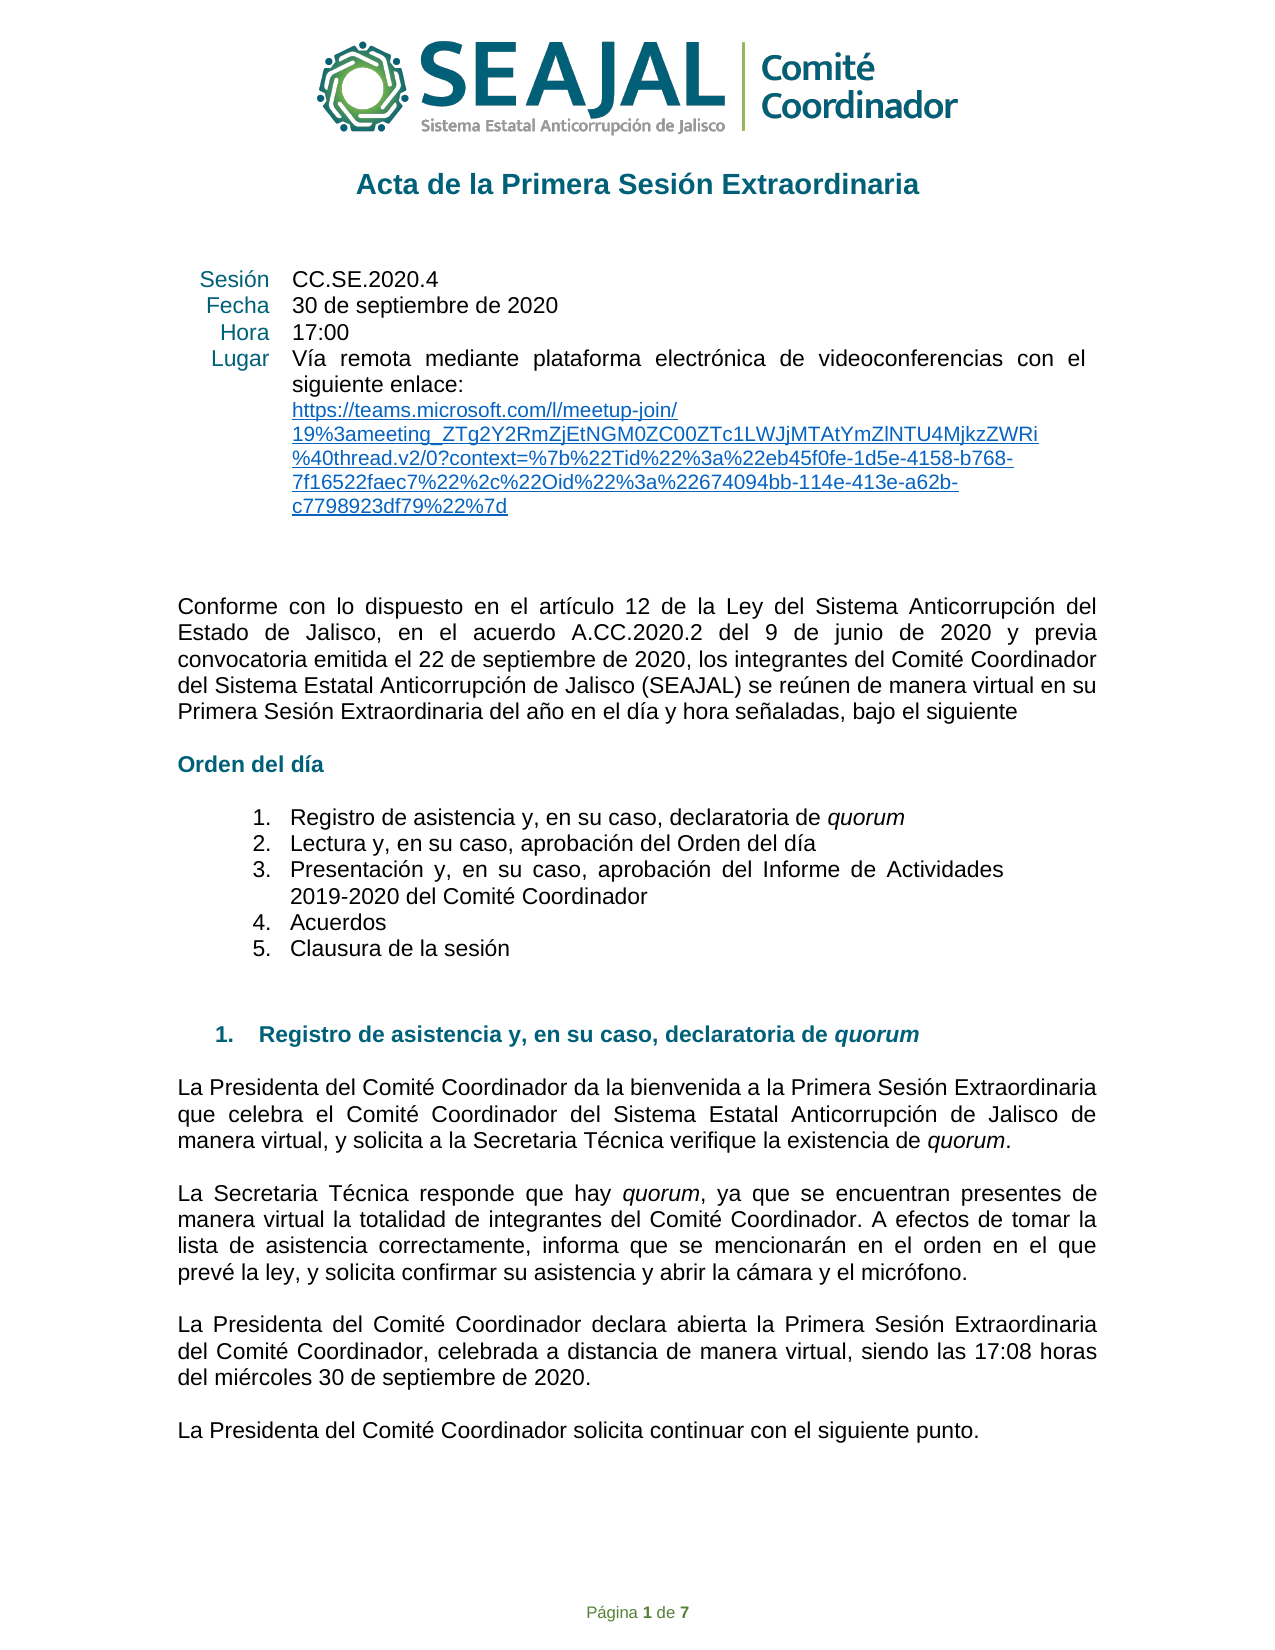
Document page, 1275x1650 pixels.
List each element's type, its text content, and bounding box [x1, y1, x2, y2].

table_header CC.SE.2020.4 [281, 266, 1098, 292]
table_cell Lugar [177, 345, 281, 540]
text Conforme con lo dispuesto en el artículo 12 de la Ley del Sistema Anticorrupción del Estado de Jalisco, en el acuerdo A.CC.2020.2 del 9 de junio de 2020 y previa convocatoria emitida el 22 de septiembre de 2020, los integrantes del Comité Coordinador del Sistema Estatal Anticorrupción de Jalisco (SEAJAL) se reúnen de manera virtual en su Primera Sesión Extraordinaria del año en el día y hora señaladas, bajo el siguiente [177, 593, 1098, 724]
text La Secretaria Técnica responde que hay quorum, ya que se encuentran presentes de manera virtual la totalidad de integrantes del Comité Coordinador. A efectos de tomar la lista de asistencia correctamente, informa que se mencionarán en el orden en el que prevé la ley, y solicita confirmar su asistencia y abrir la cámara y el micrófono. [177, 1179, 1098, 1285]
text Orden del día [177, 751, 1098, 777]
table_cell 17:00 [281, 319, 1098, 345]
text La Presidenta del Comité Coordinador declara abierta la Primera Sesión Extraordinaria del Comité Coordinador, celebrada a distancia de manera virtual, siendo las 17:08 horas del miércoles 30 de septiembre de 2020. [177, 1311, 1098, 1390]
list Acuerdos [252, 909, 1004, 935]
text La Presidenta del Comité Coordinador solicita continuar con el siguiente punto. [177, 1417, 1098, 1443]
picture [268, 22, 1007, 143]
table_cell Hora [177, 319, 281, 345]
list Registro de asistencia y, en su caso, declaratoria de quorum [252, 804, 1004, 830]
table_header Sesión [177, 266, 281, 292]
list Registro de asistencia y, en su caso, declaratoria de quorum [215, 1021, 1098, 1048]
table_cell 30 de septiembre de 2020 [281, 292, 1098, 318]
list Lectura y, en su caso, aprobación del Orden del día [252, 830, 1004, 856]
list Presentación y, en su caso, aprobación del Informe de Actividades 2019-2020 del Comité Coordinador [252, 856, 1004, 909]
list Clausura de la sesión [252, 935, 1004, 962]
table_cell Vía remota mediante plataforma electrónica de videoconferencias con el siguiente enlace: https://teams.microsoft.com/l/meetup-join/19%3ameeting_ZTg2Y2RmZjEtNGM0ZC00ZTc1LWJjMTAtYmZlNTU4MjkzZWRi%40thread.v2/0?context=%7b%22Tid%22%3a%22eb45f0fe-1d5e-4158-b768-7f16522faec7%22%2c%22Oid%22%3a%22674094bb-114e-413e-a62b-c7798923df79%22%7d [281, 345, 1098, 540]
table_cell Fecha [177, 292, 281, 318]
text La Presidenta del Comité Coordinador da la bienvenida a la Primera Sesión Extraordinaria que celebra el Comité Coordinador del Sistema Estatal Anticorrupción de Jalisco de manera virtual, y solicita a la Secretaria Técnica verifique la existencia de quorum. [177, 1074, 1098, 1153]
